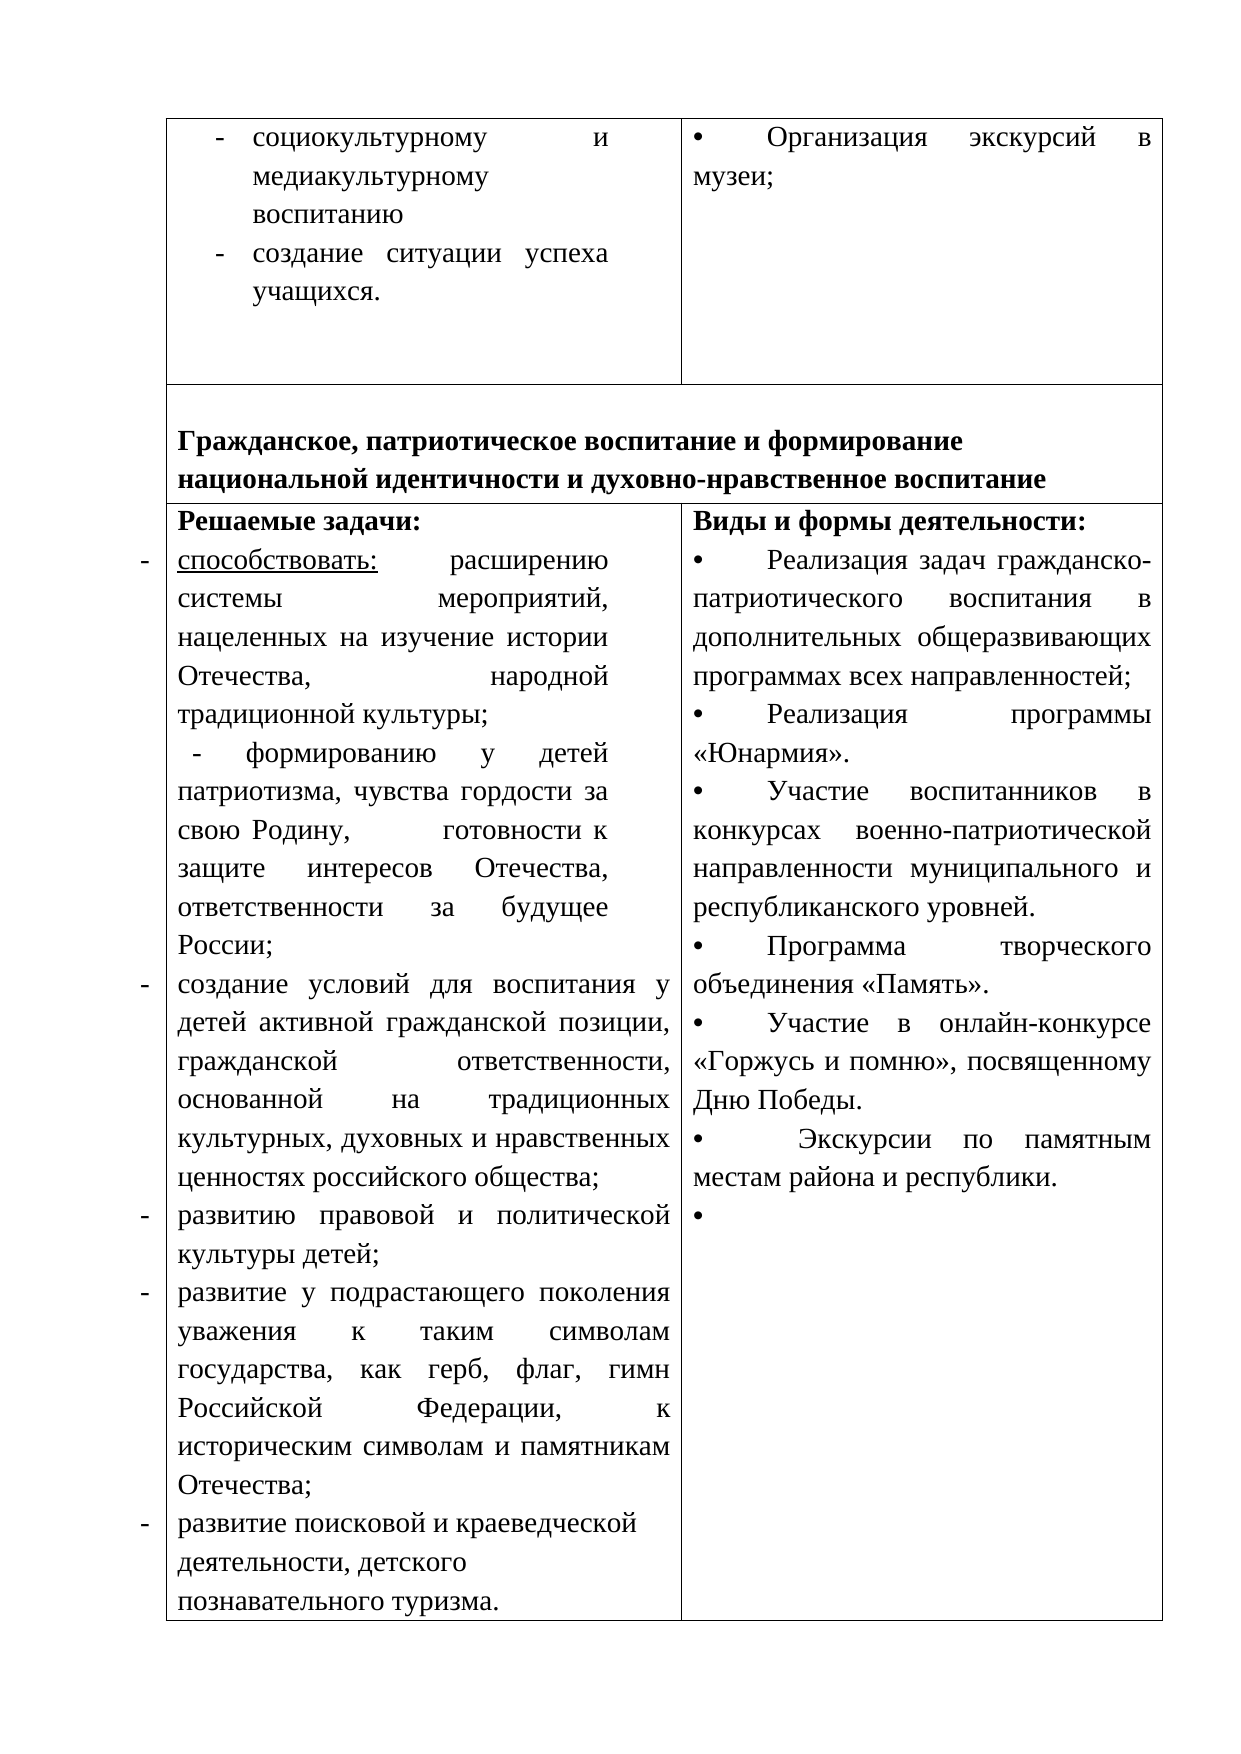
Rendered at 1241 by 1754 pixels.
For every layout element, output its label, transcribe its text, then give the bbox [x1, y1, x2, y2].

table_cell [682, 504, 1162, 1620]
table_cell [167, 119, 681, 383]
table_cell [167, 504, 681, 1620]
table_cell Гражданское, патриотическое воспитание и формирование национальной идентичности и духовно-нравственное воспитание [167, 385, 1162, 502]
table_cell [682, 119, 1162, 383]
